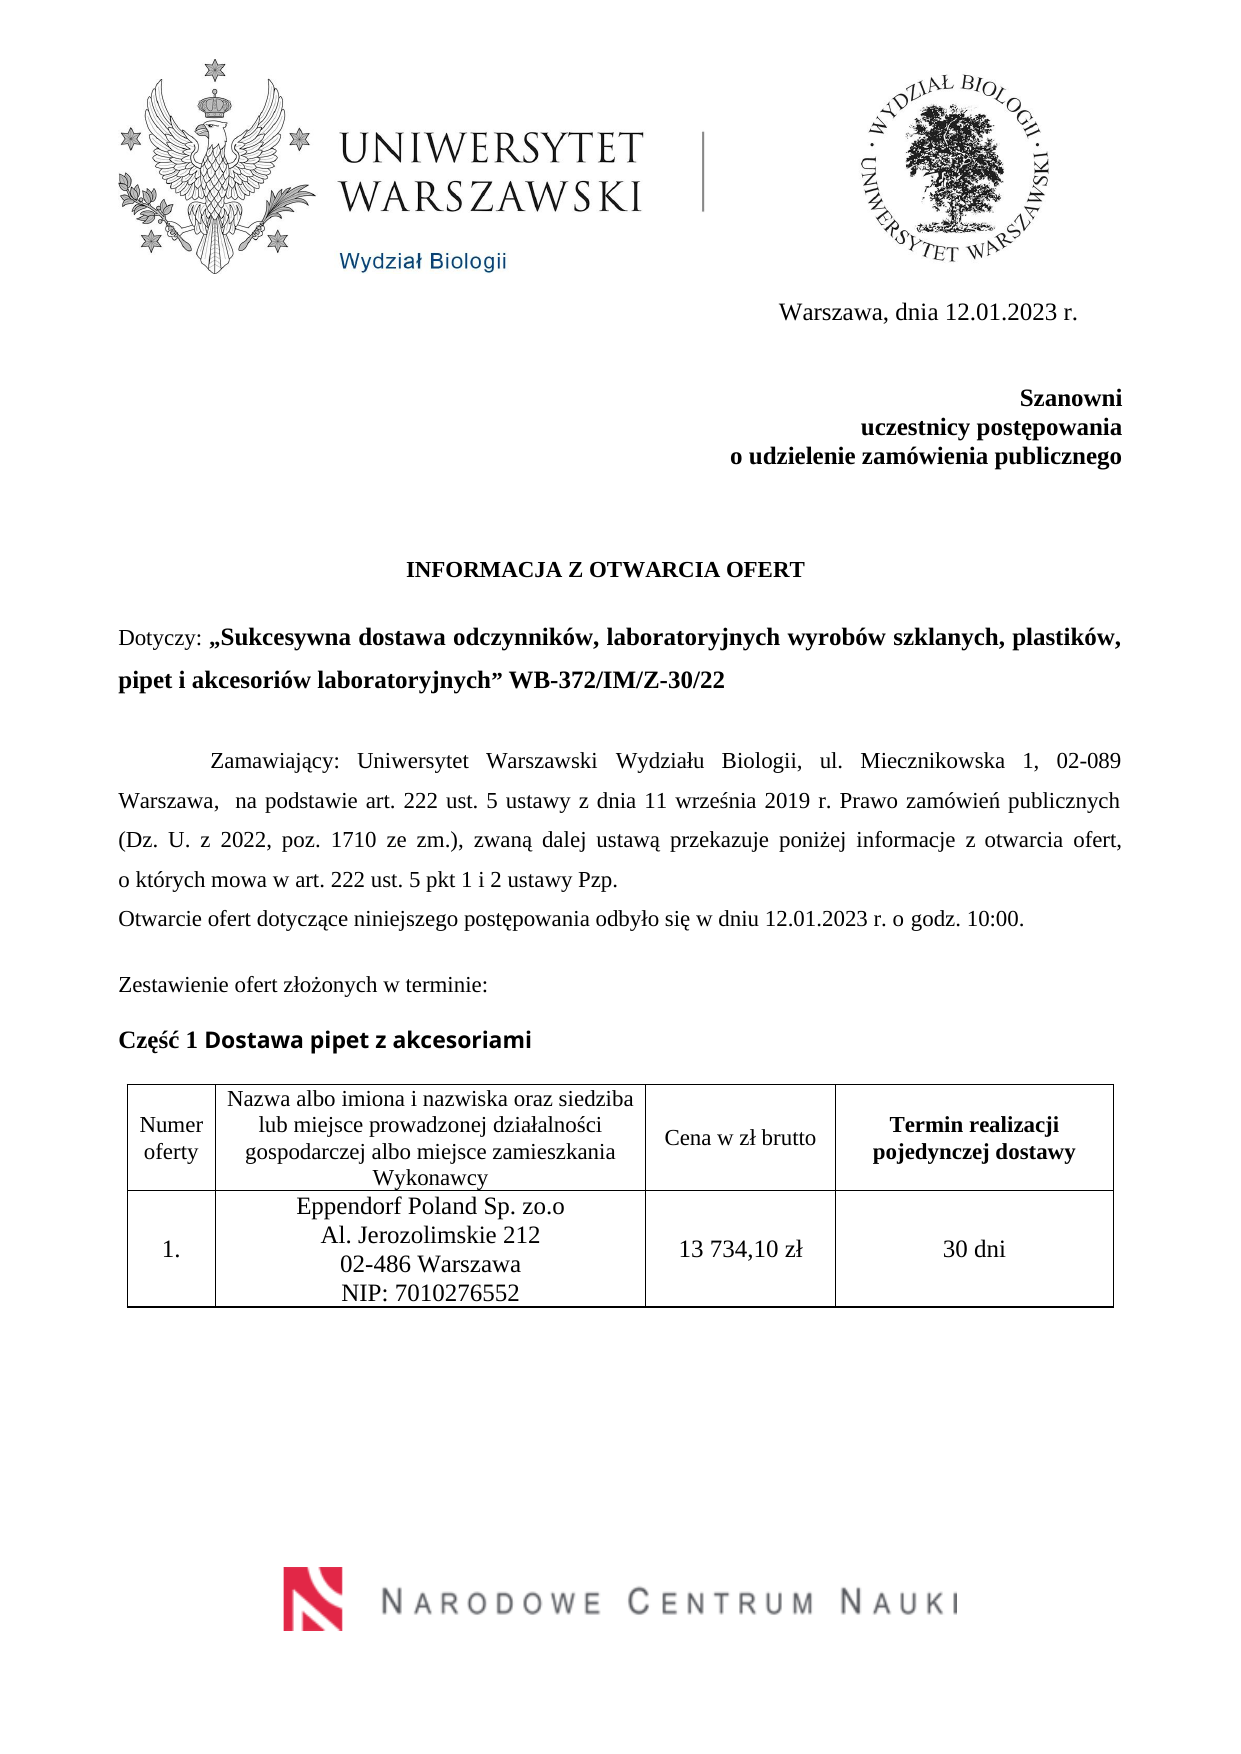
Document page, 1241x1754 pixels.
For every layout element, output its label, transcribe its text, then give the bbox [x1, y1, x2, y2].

text Zamawiający: Uniwersytet Warszawski Wydziału Biologii, ul. Miecznikowska 1, 02-089 Warszawa, na podstawie art. 222 ust. 5 ustawy z dnia 11 września 2019 r. Prawo zamówień publicznych (Dz. U. z 2022, poz. 1710 ze zm.), zwaną dalej ustawą przekazuje poniżej informacje z otwarcia ofert, o których mowa w art. 222 ust. 5 pkt 1 i 2 ustawy Pzp. [118, 747, 1122, 892]
text uczestnicy postępowania [532, 412, 1122, 441]
table_header Nazwa albo imiona i nazwiska oraz siedziba lub miejsce prowadzonej działalności gospodarczej albo miejsce zamieszkania Wykonawcy [216, 1085, 645, 1190]
text INFORMACJA Z OTWARCIA OFERT [118, 556, 1093, 582]
text Dotyczy: „Sukcesywna dostawa odczynników, laboratoryjnych wyrobów szklanych, plastików, pipet i akcesoriów laboratoryjnych” WB-372/IM/Z-30/22 [118, 622, 1122, 694]
text Warszawa, dnia 12.01.2023 r. [118, 297, 1078, 326]
table_header Cena w zł brutto [646, 1085, 835, 1190]
table_cell 1. [128, 1191, 215, 1306]
picture [283, 1567, 957, 1631]
text Szanowni [532, 383, 1122, 412]
text Część 1 Dostawa pipet z akcesoriami [118, 1024, 1093, 1055]
table_header Numer oferty [128, 1085, 215, 1190]
table_cell 13 734,10 zł [646, 1191, 835, 1306]
text Otwarcie ofert dotyczące niniejszego postępowania odbyło się w dniu 12.01.2023 r. o godz. 10:00. [118, 905, 1122, 932]
table_cell Eppendorf Poland Sp. zo.o Al. Jerozolimskie 212 02-486 Warszawa NIP: 7010276552 [216, 1191, 645, 1306]
text o udzielenie zamówienia publicznego [532, 441, 1122, 470]
text Zestawienie ofert złożonych w terminie: [118, 971, 1093, 998]
picture [118, 59, 1162, 274]
table_header Termin realizacji pojedynczej dostawy [836, 1085, 1113, 1190]
table_cell 30 dni [836, 1191, 1113, 1306]
